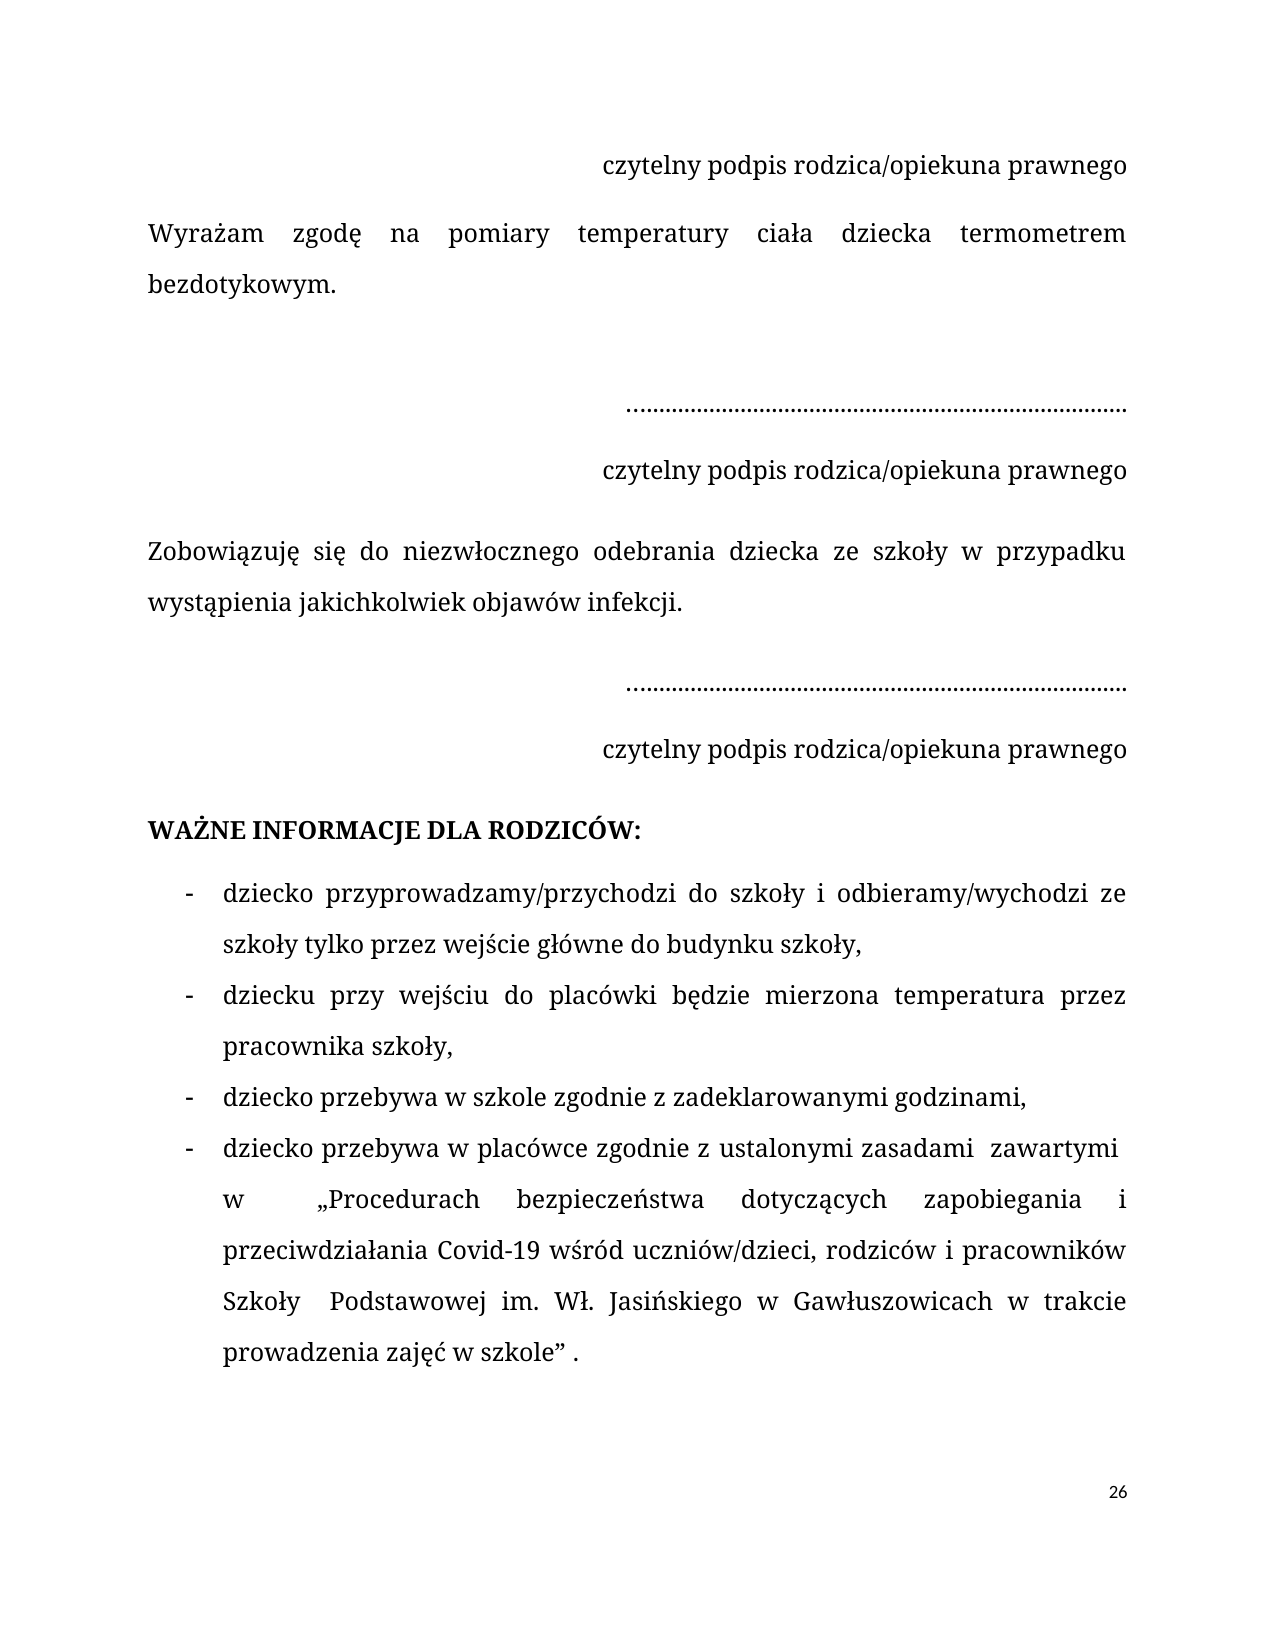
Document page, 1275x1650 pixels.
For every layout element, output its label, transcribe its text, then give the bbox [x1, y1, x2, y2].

text czytelny podpis rodzica/opiekuna prawnego [148, 732, 1127, 766]
text WAŻNE INFORMACJE DLA RODZICÓW: [148, 812, 1127, 846]
text Zobowiązuję się do niezwłocznego odebrania dziecka ze szkoły w przypadku wystąpienia jakichkolwiek objawów infekcji. [148, 533, 1127, 618]
text Wyrażam zgodę na pomiary temperatury ciała dziecka termometrem bezdotykowym. [148, 215, 1127, 301]
text czytelny podpis rodzica/opiekuna prawnego [148, 453, 1127, 487]
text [148, 385, 1127, 419]
list dziecku przy wejściu do placówki będzie mierzona temperatura przez pracownika szkoły, [185, 978, 1127, 1063]
list dziecko przebywa w placówce zgodnie z ustalonymi zasadami zawartymi w „Procedurach bezpieczeństwa dotyczących zapobiegania i przeciwdziałania Covid-19 wśród uczniów/dzieci, rodziców i pracowników Szkoły Podstawowej im. Wł. Jasińskiego w Gawłuszowicach w trakcie prowadzenia zajęć w szkole” . [185, 1131, 1127, 1369]
text czytelny podpis rodzica/opiekuna prawnego [148, 148, 1127, 182]
text …............................................................................. [148, 664, 1127, 698]
list dziecko przyprowadzamy/przychodzi do szkoły i odbieramy/wychodzi ze szkoły tylko przez wejście główne do budynku szkoły, [185, 876, 1127, 961]
list dziecko przebywa w szkole zgodnie z zadeklarowanymi godzinami, [185, 1080, 1127, 1114]
